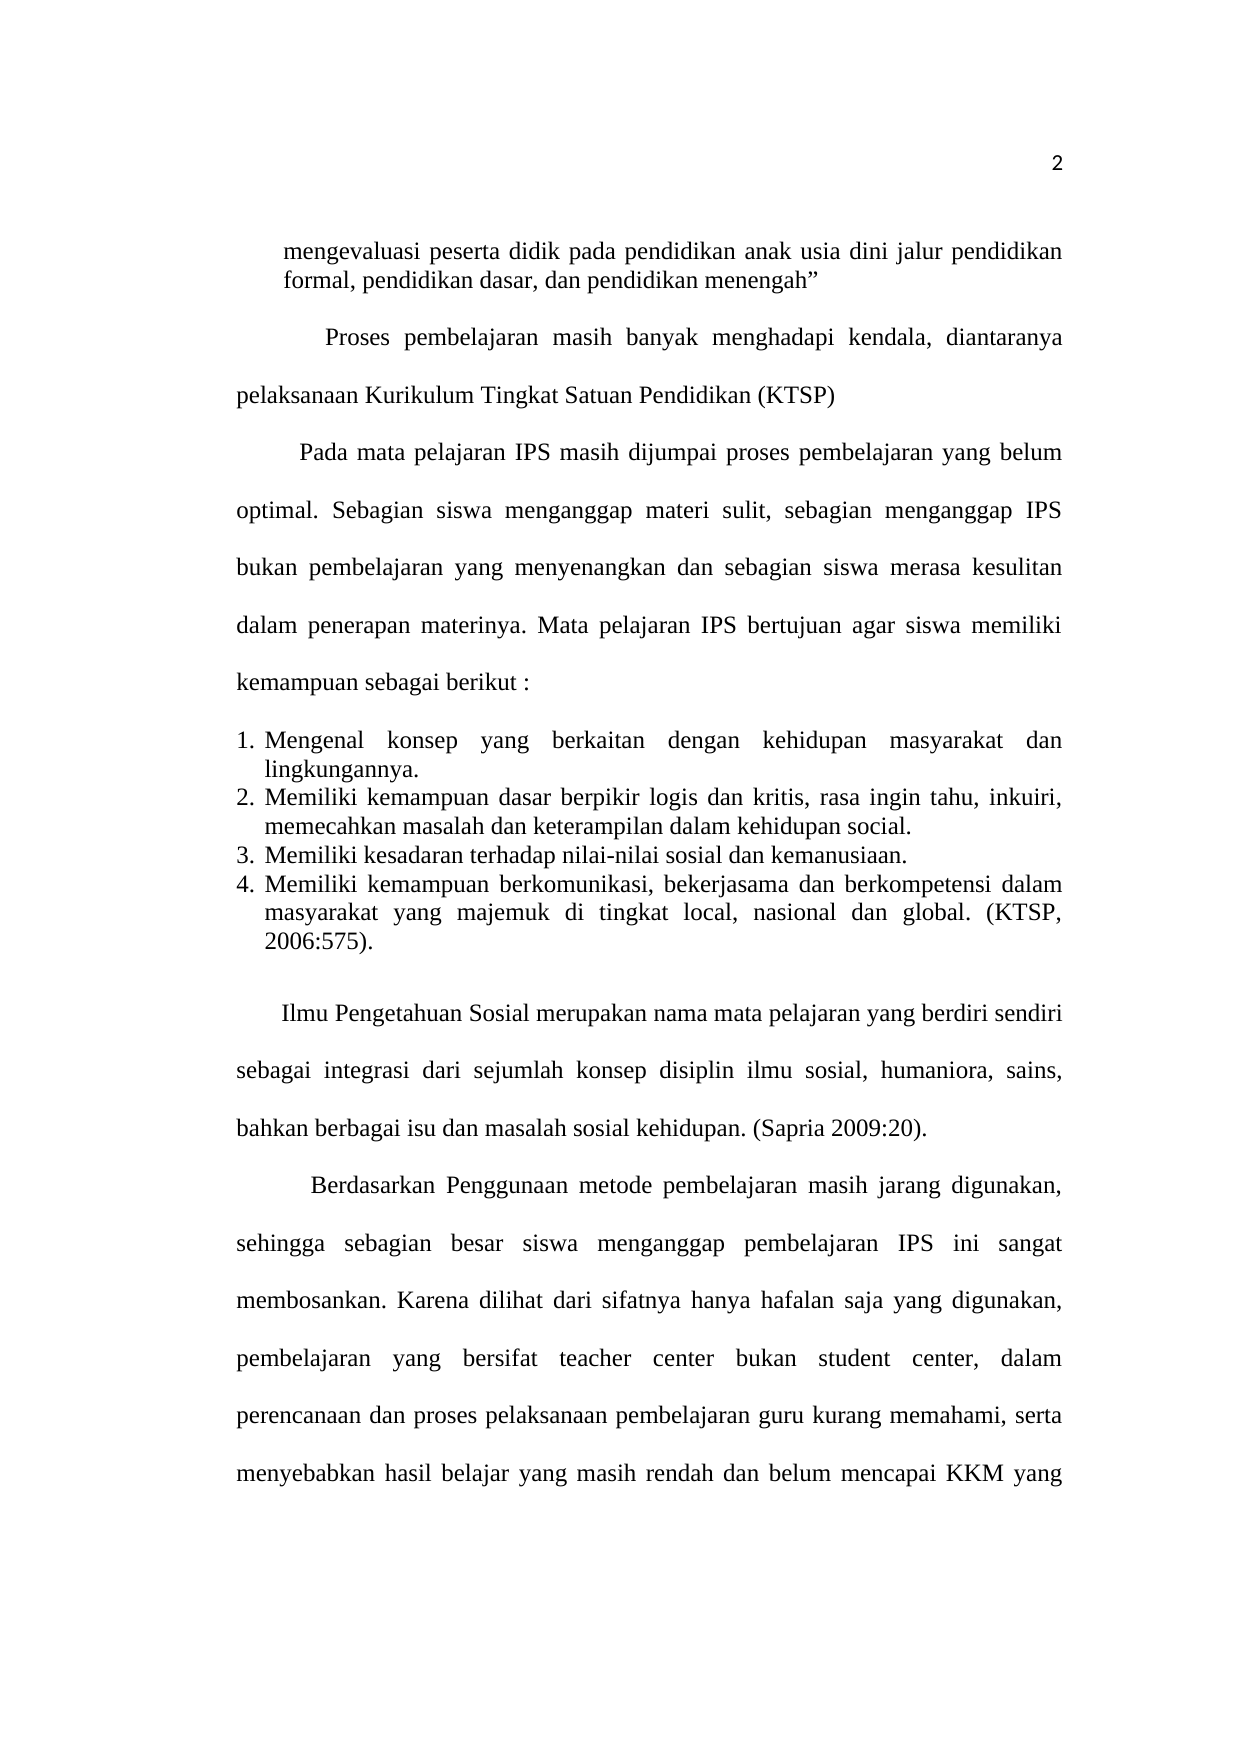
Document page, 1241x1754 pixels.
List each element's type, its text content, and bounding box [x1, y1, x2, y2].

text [236, 1171, 1063, 1487]
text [283, 236, 1063, 294]
list Mengenal konsep yang berkaitan dengan kehidupan masyarakat dan lingkungannya. [236, 725, 1063, 782]
list Pada mata pelajaran IPS masih dijumpai proses pembelajaran yang belum optimal. Sebagian siswa menganggap materi sulit, sebagian menganggap IPS bukan pembelajaran yang menyenangkan dan sebagian siswa merasa kesulitan dalam penerapan materinya. Mata pelajaran IPS bertujuan agar siswa memiliki kemampuan sebagai berikut : [236, 437, 1063, 696]
list Memiliki kemampuan berkomunikasi, bekerjasama dan berkompetensi dalam masyarakat yang majemuk di tingkat local, nasional dan global. (KTSP, 2006:575). [236, 869, 1063, 955]
text Ilmu Pengetahuan Sosial merupakan nama mata pelajaran yang berdiri sendiri sebagai integrasi dari sejumlah konsep disiplin ilmu sosial, humaniora, sains, bahkan berbagai isu dan masalah sosial kehidupan. (Sapria 2009:20). [236, 998, 1063, 1142]
text Proses pembelajaran masih banyak menghadapi kendala, diantaranya pelaksanaan Kurikulum Tingkat Satuan Pendidikan (KTSP) [227, 322, 1063, 409]
list Memiliki kesadaran terhadap nilai-nilai sosial dan kemanusiaan. [236, 840, 1063, 869]
list Memiliki kemampuan dasar berpikir logis dan kritis, rasa ingin tahu, inkuiri, memecahkan masalah dan keterampilan dalam kehidupan social. [236, 782, 1063, 840]
